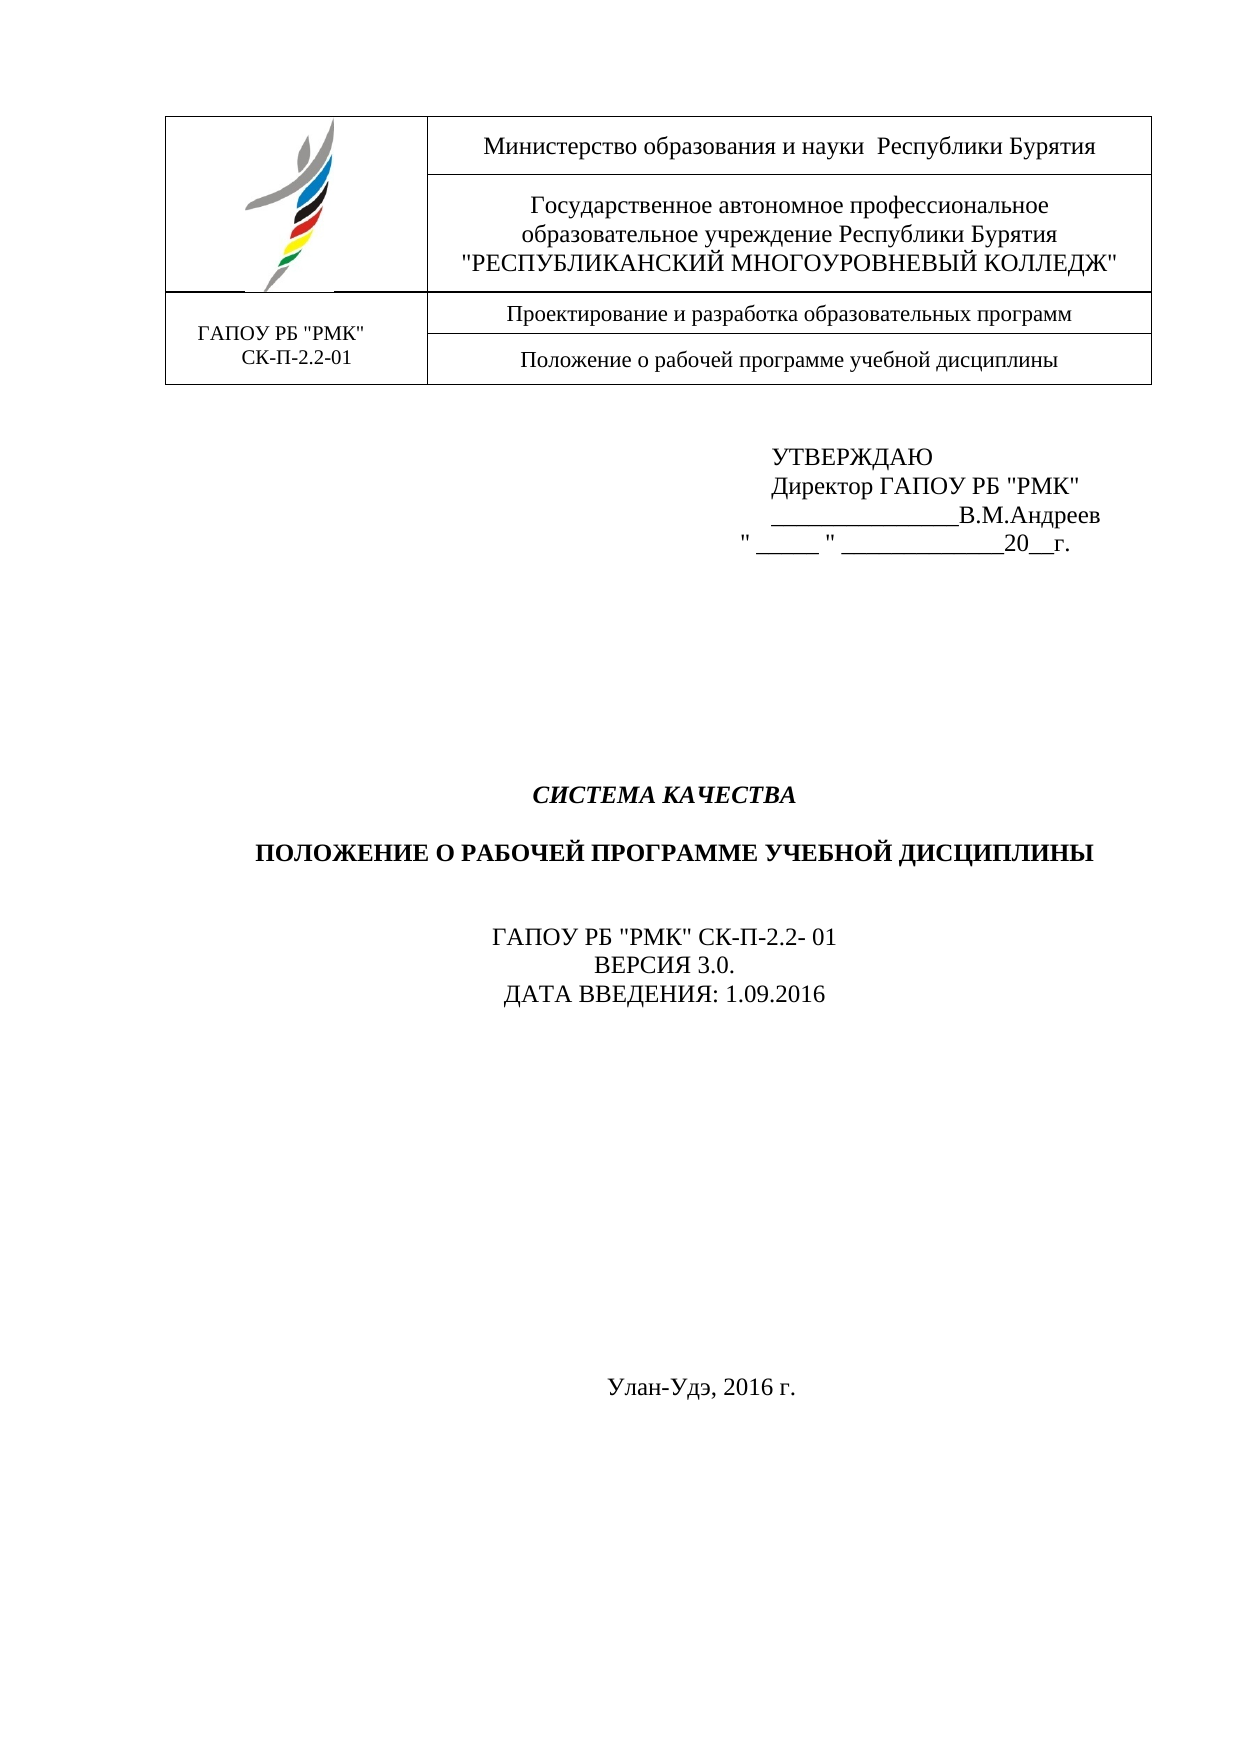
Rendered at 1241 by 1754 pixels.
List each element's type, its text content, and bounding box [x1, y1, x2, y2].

table_cell ГАПОУ РБ "РМК" СК-П-2.2-01 [166, 293, 427, 384]
picture [245, 117, 334, 292]
text СИСТЕМА КАЧЕСТВА [177, 780, 1152, 808]
text ГАПОУ РБ "РМК" СК-П-2.2- 01 [177, 922, 1152, 951]
table_header [166, 117, 245, 291]
text Улан-Удэ, 2016 г. [177, 1372, 1152, 1401]
text _______________В.М.Андреев [177, 500, 1152, 528]
table_cell Государственное автономное профессиональное образовательное учреждение Республики Бурятия "РЕСПУБЛИКАНСКИЙ МНОГОУРОВНЕВЫЙ КОЛЛЕДЖ" [428, 175, 1151, 291]
table_cell Положение о рабочей программе учебной дисциплины [428, 334, 1151, 384]
text ДАТА ВВЕДЕНИЯ: 1.09.2016 [177, 979, 1152, 1008]
text УТВЕРЖДАЮ [177, 442, 1152, 471]
table_header [334, 117, 427, 291]
text ВЕРСИЯ 3.0. [177, 951, 1152, 979]
text ПОЛОЖЕНИЕ О РАБОЧЕЙ ПРОГРАММЕ УЧЕБНОЙ ДИСЦИПЛИНЫ [177, 838, 1148, 866]
text " _____ " _____________20__г. [177, 528, 1152, 557]
text Директор ГАПОУ РБ "РМК" [177, 471, 1152, 500]
table_header Министерство образования и науки Республики Бурятия [428, 117, 1151, 174]
table_cell Проектирование и разработка образовательных программ [428, 293, 1151, 333]
